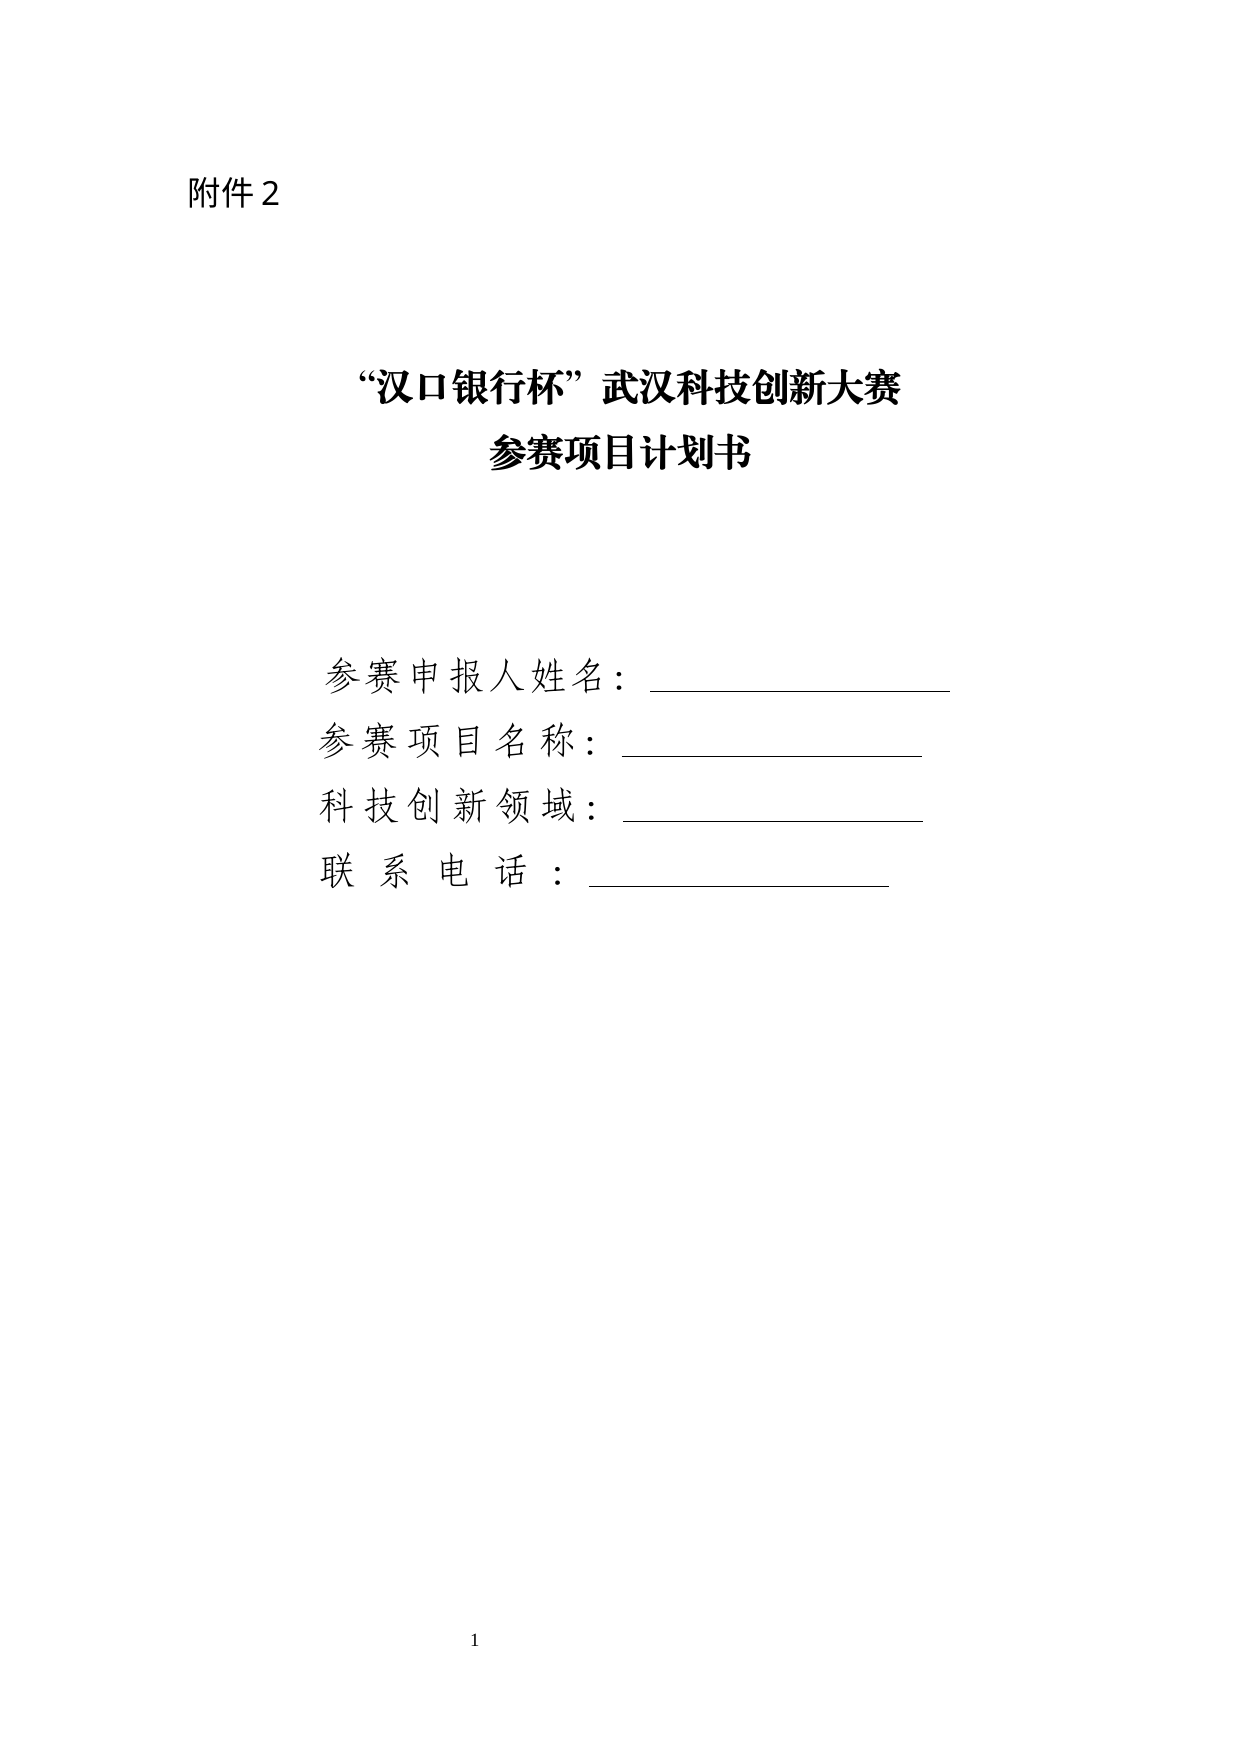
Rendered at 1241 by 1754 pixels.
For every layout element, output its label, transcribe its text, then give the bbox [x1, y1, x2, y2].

text “汉口银行杯”武汉科技创新大赛 [187, 357, 1053, 422]
text 参赛项目计划书 [187, 422, 1053, 487]
text 参赛申报人姓名： [187, 641, 1053, 706]
text 参赛项目名称： [187, 706, 1053, 771]
text 联系电话： [275, 836, 1053, 901]
text 附件2 [187, 162, 1053, 227]
text 科技创新领域： [187, 771, 1053, 836]
